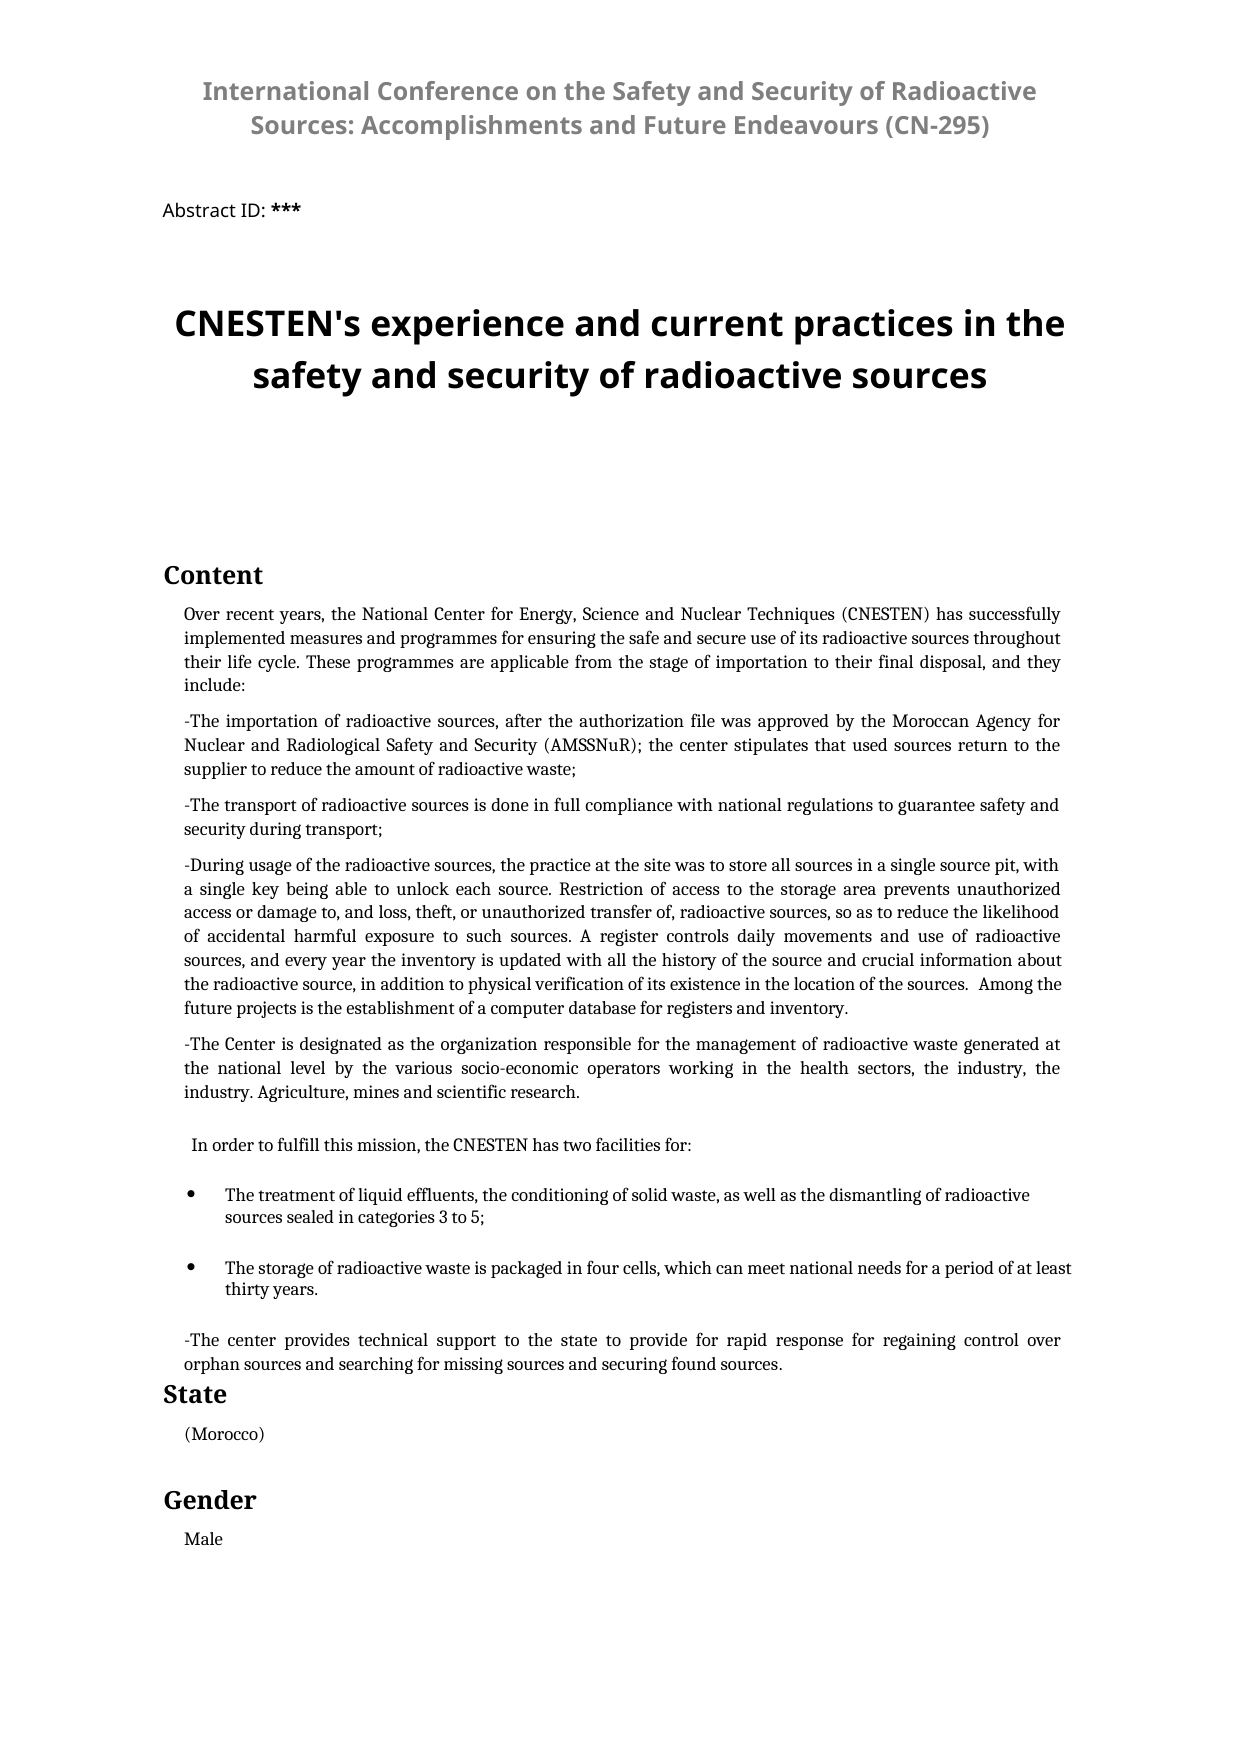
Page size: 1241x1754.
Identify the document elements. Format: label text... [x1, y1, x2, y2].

text Over recent years, the National Center for Energy, Science and Nuclear Techniques (CNESTEN) has successfully implemented measures and programmes for ensuring the safe and secure use of its radioactive sources throughout their life cycle. These programmes are applicable from the stage of importation to their final disposal, and they include: [184, 603, 1062, 697]
text Male [184, 1528, 1090, 1550]
text -The Center is designated as the organization responsible for the management of radioactive waste generated at the national level by the various socio-economic operators working in the health sectors, the industry, the industry. Agriculture, mines and scientific research. [184, 1033, 1062, 1103]
list The storage of radioactive waste is packaged in four cells, which can meet national needs for a period of at least thirty years. [187, 1257, 1090, 1300]
text State [163, 1377, 1090, 1411]
list The treatment of liquid effluents, the conditioning of solid waste, as well as the dismantling of radioactive sources sealed in categories 3 to 5; [187, 1185, 1090, 1228]
text CNESTEN's experience and current practices in the safety and security of radioactive sources [150, 299, 1090, 399]
text Gender [163, 1482, 1090, 1516]
text -The center provides technical support to the state to provide for rapid response for regaining control over orphan sources and searching for missing sources and securing found sources. [184, 1329, 1062, 1375]
text (Morocco) [184, 1423, 1090, 1445]
text Content [163, 557, 1090, 591]
text -During usage of the radioactive sources, the practice at the site was to store all sources in a single source pit, with a single key being able to unlock each source. Restriction of access to the storage area prevents unauthorized access or damage to, and loss, theft, or unauthorized transfer of, radioactive sources, so as to reduce the likelihood of accidental harmful exposure to such sources. A register controls daily movements and use of radioactive sources, and every year the inventory is updated with all the history of the source and crucial information about the radioactive source, in addition to physical verification of its existence in the location of the sources. Among the future projects is the establishment of a computer database for registers and inventory. [184, 854, 1062, 1019]
text -The importation of radioactive sources, after the authorization file was approved by the Moroccan Agency for Nuclear and Radiological Safety and Security (AMSSNuR); the center stipulates that used sources return to the supplier to reduce the amount of radioactive waste; [184, 711, 1062, 780]
text In order to fulfill this mission, the CNESTEN has two facilities for: [150, 1134, 1090, 1156]
text Abstract ID: *** [162, 197, 1090, 222]
text -The transport of radioactive sources is done in full compliance with national regulations to guarantee safety and security during transport; [184, 794, 1062, 840]
